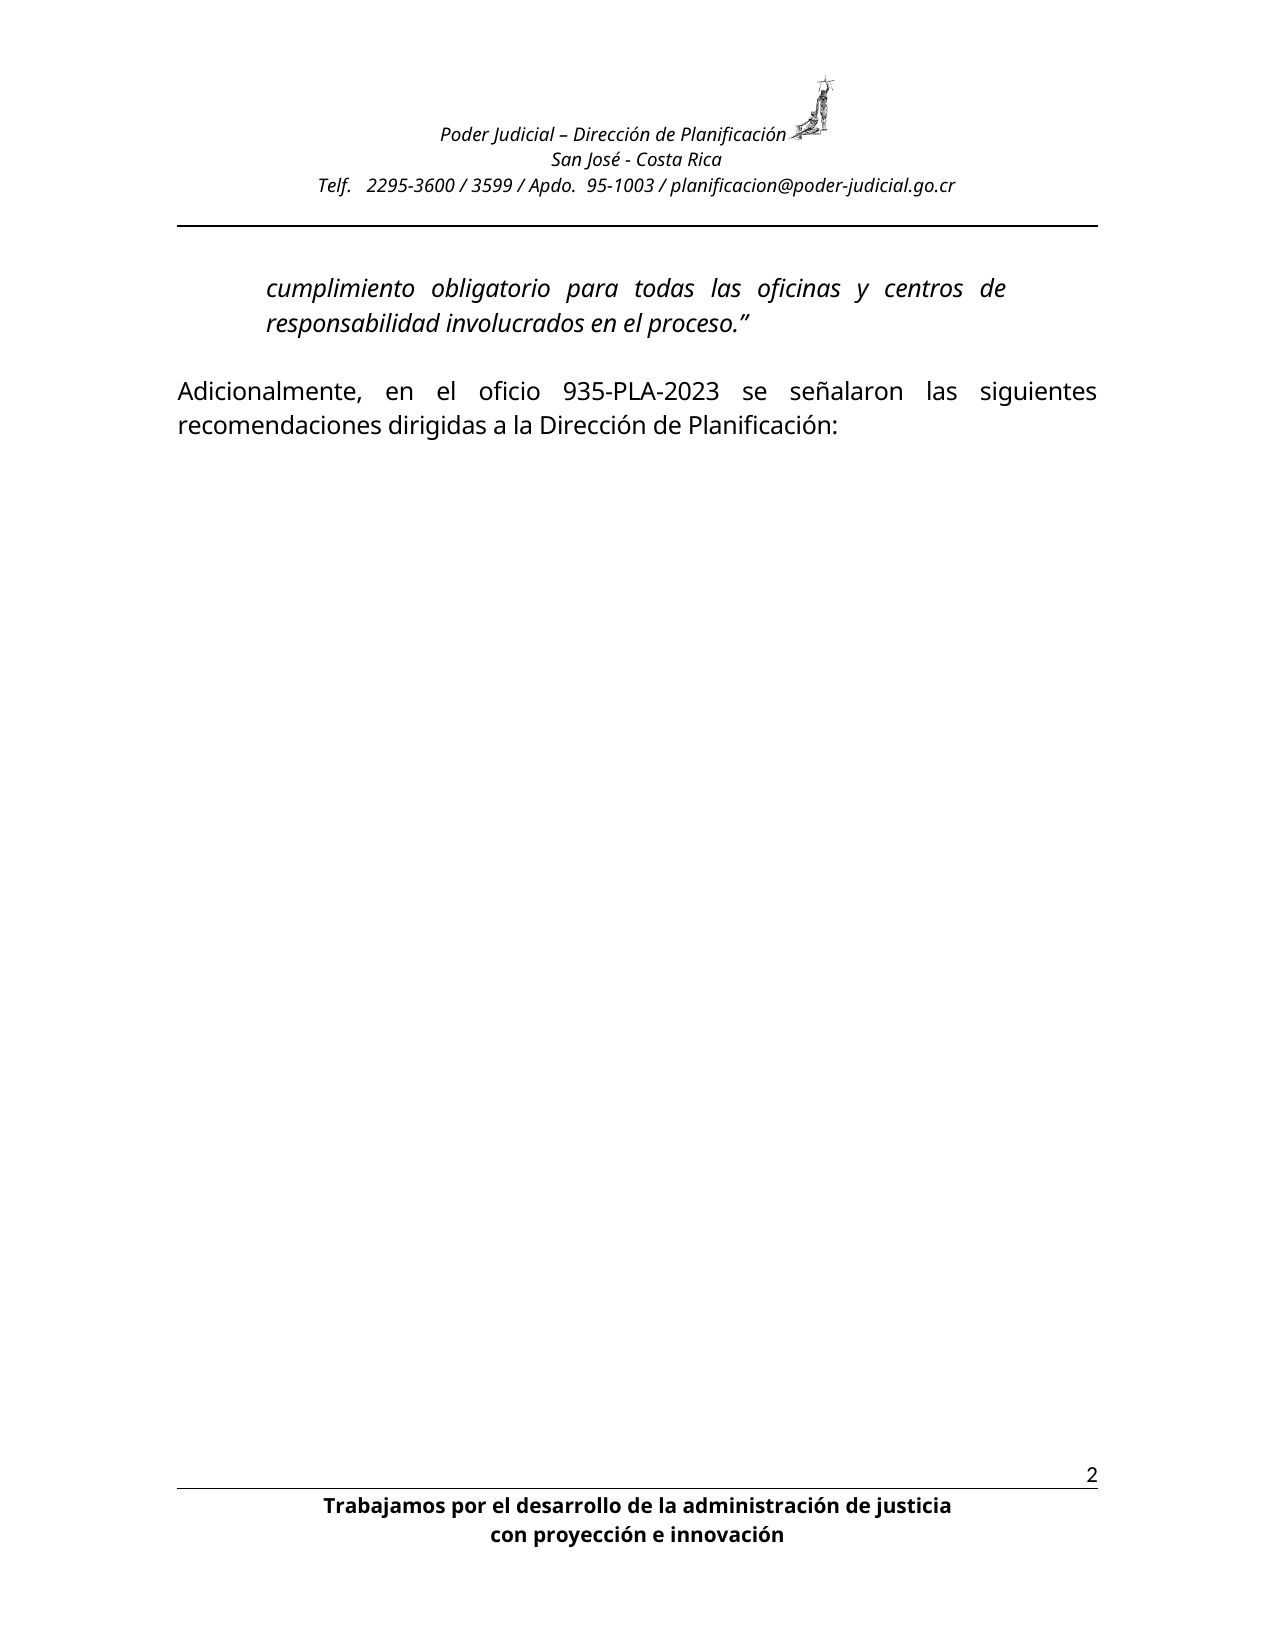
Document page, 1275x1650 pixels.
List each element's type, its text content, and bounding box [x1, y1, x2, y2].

picture [786, 73, 835, 141]
text Adicionalmente, en el oficio 935-PLA-2023 se señalaron las siguientes recomendaciones dirigidas a la Dirección de Planificación: [177, 373, 1098, 441]
